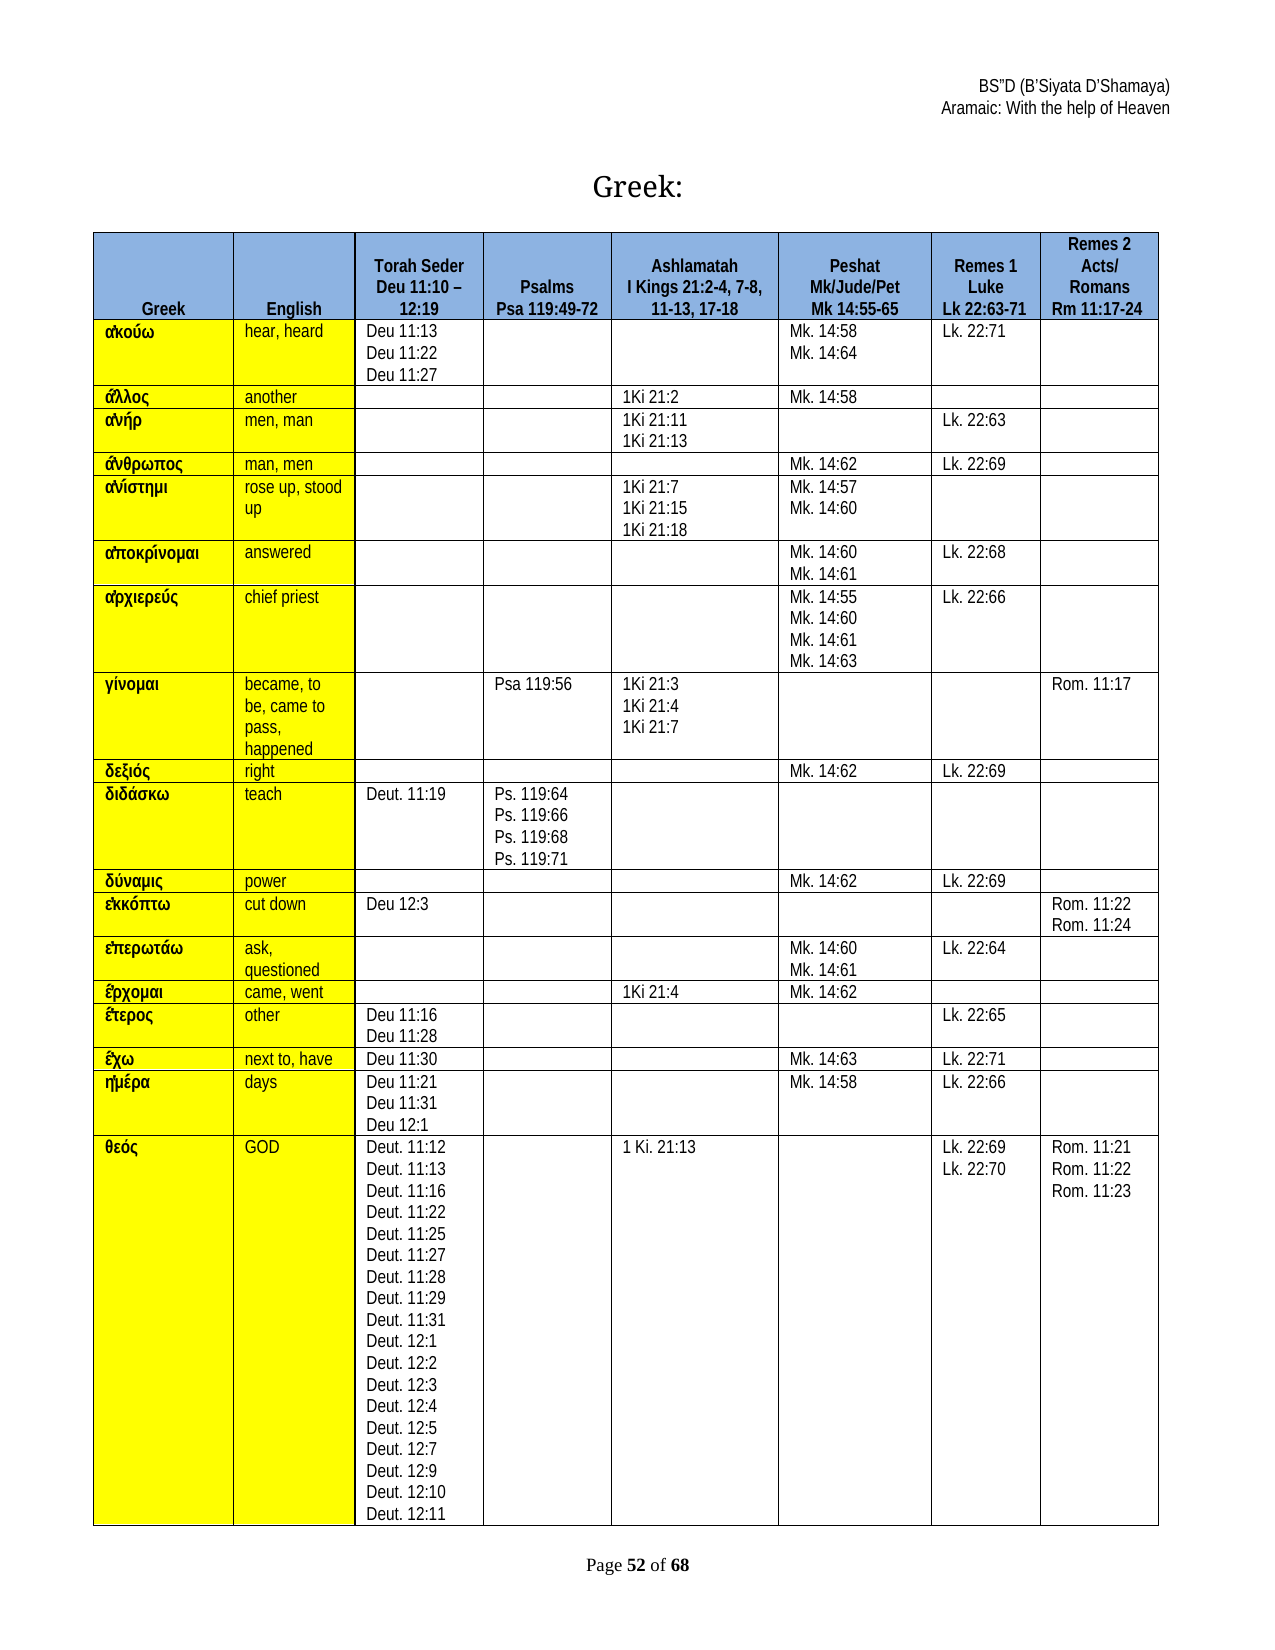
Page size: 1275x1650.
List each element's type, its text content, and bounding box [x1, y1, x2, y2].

table_header Ashlamatah I Kings 21:2-4, 7-8, 11-13, 17-18 [612, 233, 778, 319]
table_cell Deu 11:30 [356, 1048, 483, 1069]
text Greek: [105, 166, 1170, 206]
table_cell [1041, 586, 1158, 672]
table_cell [1041, 1048, 1158, 1069]
table_cell Mk. 14:62 [779, 981, 931, 1003]
table_cell [612, 870, 778, 892]
table_cell Mk. 14:58 [779, 1071, 931, 1135]
table_cell answered [234, 541, 354, 584]
table_cell [1041, 981, 1158, 1003]
table_cell ἐκκόπτω [94, 893, 233, 936]
table_cell [484, 476, 611, 540]
table_cell Psa 119:56 [484, 673, 611, 759]
table_cell Lk. 22:68 [932, 541, 1040, 584]
table_cell [356, 453, 483, 475]
table_cell [484, 893, 611, 936]
table_cell [1041, 870, 1158, 892]
table_cell right [234, 760, 354, 782]
table_cell [484, 1048, 611, 1069]
table_cell Lk. 22:69 Lk. 22:70 [932, 1136, 1040, 1524]
table_cell δύναμις [94, 870, 233, 892]
table_cell [1041, 409, 1158, 452]
table_cell ἄνθρωπος [94, 453, 233, 475]
table_cell hear, heard [234, 320, 354, 385]
table_cell Lk. 22:69 [932, 453, 1040, 475]
table_cell [612, 586, 778, 672]
table_cell Rom. 11:17 [1041, 673, 1158, 759]
table_cell [1041, 476, 1158, 540]
table_cell [932, 386, 1040, 408]
table_cell [356, 673, 483, 759]
table_cell Mk. 14:58 [779, 386, 931, 408]
table_cell [612, 893, 778, 936]
table_cell [612, 1048, 778, 1069]
table_cell [484, 453, 611, 475]
table_cell chief priest [234, 586, 354, 672]
table_cell Mk. 14:62 [779, 870, 931, 892]
table_cell 1Ki 21:4 [612, 981, 778, 1003]
table_cell Deu 11:13 Deu 11:22 Deu 11:27 [356, 320, 483, 385]
table_cell [356, 981, 483, 1003]
table_cell came, went [234, 981, 354, 1003]
table_cell ἀρχιερεύς [94, 586, 233, 672]
table_cell became, to be, came to pass, happened [234, 673, 354, 759]
table_cell 1Ki 21:2 [612, 386, 778, 408]
table_cell [1041, 760, 1158, 782]
table_cell [356, 937, 483, 980]
table_cell [484, 1004, 611, 1047]
table_cell ἀποκρίνομαι [94, 541, 233, 584]
table_cell ἔχω [94, 1048, 233, 1069]
table_cell [612, 1071, 778, 1135]
table_cell Mk. 14:62 [779, 760, 931, 782]
table_cell [779, 409, 931, 452]
table_cell Mk. 14:55 Mk. 14:60 Mk. 14:61 Mk. 14:63 [779, 586, 931, 672]
table_cell 1Ki 21:11 1Ki 21:13 [612, 409, 778, 452]
table_cell ἀνίστημι [94, 476, 233, 540]
table_cell [779, 673, 931, 759]
table_cell [484, 409, 611, 452]
table_cell [612, 453, 778, 475]
table_cell Mk. 14:63 [779, 1048, 931, 1069]
table_cell [484, 1071, 611, 1135]
table_cell Rom. 11:22 Rom. 11:24 [1041, 893, 1158, 936]
table_cell cut down [234, 893, 354, 936]
table_cell Mk. 14:62 [779, 453, 931, 475]
table_cell [932, 673, 1040, 759]
table_cell Lk. 22:66 [932, 1071, 1040, 1135]
table_cell Deu 11:16 Deu 11:28 [356, 1004, 483, 1047]
table_cell [1041, 937, 1158, 980]
table_cell [1041, 1071, 1158, 1135]
table_cell [356, 586, 483, 672]
table_cell Rom. 11:21 Rom. 11:22 Rom. 11:23 [1041, 1136, 1158, 1524]
table_cell δεξιός [94, 760, 233, 782]
table_cell GOD [234, 1136, 354, 1524]
table_cell [1041, 541, 1158, 584]
table_cell [484, 981, 611, 1003]
table_cell [612, 783, 778, 869]
table_cell Mk. 14:58 Mk. 14:64 [779, 320, 931, 385]
table_cell [1041, 1004, 1158, 1047]
table_cell Mk. 14:60 Mk. 14:61 [779, 937, 931, 980]
table_cell power [234, 870, 354, 892]
table_cell men, man [234, 409, 354, 452]
table_cell [1041, 320, 1158, 385]
table_cell Lk. 22:71 [932, 320, 1040, 385]
table_cell [484, 386, 611, 408]
table_cell Mk. 14:57 Mk. 14:60 [779, 476, 931, 540]
table_cell Lk. 22:69 [932, 870, 1040, 892]
table_cell [612, 760, 778, 782]
table_cell διδάσκω [94, 783, 233, 869]
table_cell [484, 870, 611, 892]
table_header Psalms Psa 119:49-72 [484, 233, 611, 319]
table_cell [484, 760, 611, 782]
table_cell θεός [94, 1136, 233, 1524]
table_cell ἕτερος [94, 1004, 233, 1047]
table_cell [779, 1004, 931, 1047]
table_cell Deu 11:21 Deu 11:31 Deu 12:1 [356, 1071, 483, 1135]
table_cell 1Ki 21:3 1Ki 21:4 1Ki 21:7 [612, 673, 778, 759]
table_cell [356, 409, 483, 452]
table_header Greek [94, 233, 233, 319]
table_cell [356, 386, 483, 408]
table_cell [779, 893, 931, 936]
table_cell ἡμέρα [94, 1071, 233, 1135]
table_cell man, men [234, 453, 354, 475]
table_cell 1 Ki. 21:13 [612, 1136, 778, 1524]
table_cell Deu 12:3 [356, 893, 483, 936]
table_cell teach [234, 783, 354, 869]
table_cell ἄλλος [94, 386, 233, 408]
table_header English [234, 233, 354, 319]
table_cell next to, have [234, 1048, 354, 1069]
table_cell Lk. 22:71 [932, 1048, 1040, 1069]
table_cell Lk. 22:64 [932, 937, 1040, 980]
table_cell [932, 893, 1040, 936]
table_header Remes 1 Luke Lk 22:63-71 [932, 233, 1040, 319]
table_cell days [234, 1071, 354, 1135]
table_cell another [234, 386, 354, 408]
table_cell Lk. 22:69 [932, 760, 1040, 782]
table_cell [612, 1004, 778, 1047]
table_cell [612, 320, 778, 385]
table_cell [356, 476, 483, 540]
table_header Peshat Mk/Jude/Pet Mk 14:55-65 [779, 233, 931, 319]
table_cell [1041, 386, 1158, 408]
table_cell rose up, stood up [234, 476, 354, 540]
table_cell Lk. 22:66 [932, 586, 1040, 672]
table_cell [356, 760, 483, 782]
table_cell [356, 541, 483, 584]
table_cell Lk. 22:63 [932, 409, 1040, 452]
table_cell Lk. 22:65 [932, 1004, 1040, 1047]
table_cell [612, 541, 778, 584]
table_cell Mk. 14:60 Mk. 14:61 [779, 541, 931, 584]
table_cell ask, questioned [234, 937, 354, 980]
table_cell other [234, 1004, 354, 1047]
table_cell [484, 541, 611, 584]
table_cell [1041, 453, 1158, 475]
table_cell ἀνήρ [94, 409, 233, 452]
table_cell γίνομαι [94, 673, 233, 759]
table_cell [779, 1136, 931, 1524]
table_cell [612, 937, 778, 980]
table_cell [932, 783, 1040, 869]
table_cell ἐπερωτάω [94, 937, 233, 980]
table_cell [484, 320, 611, 385]
table_cell [779, 783, 931, 869]
table_cell [356, 870, 483, 892]
table_cell [484, 937, 611, 980]
table_cell [484, 1136, 611, 1524]
table_cell [932, 476, 1040, 540]
table_cell Deut. 11:19 [356, 783, 483, 869]
table_cell [932, 981, 1040, 1003]
table_cell ἀκούω [94, 320, 233, 385]
table_cell [484, 586, 611, 672]
table_cell Ps. 119:64 Ps. 119:66 Ps. 119:68 Ps. 119:71 [484, 783, 611, 869]
table_cell [1041, 783, 1158, 869]
table_header Remes 2 Acts/Romans Rm 11:17-24 [1041, 233, 1158, 319]
table_cell 1Ki 21:7 1Ki 21:15 1Ki 21:18 [612, 476, 778, 540]
table_cell ἔρχομαι [94, 981, 233, 1003]
